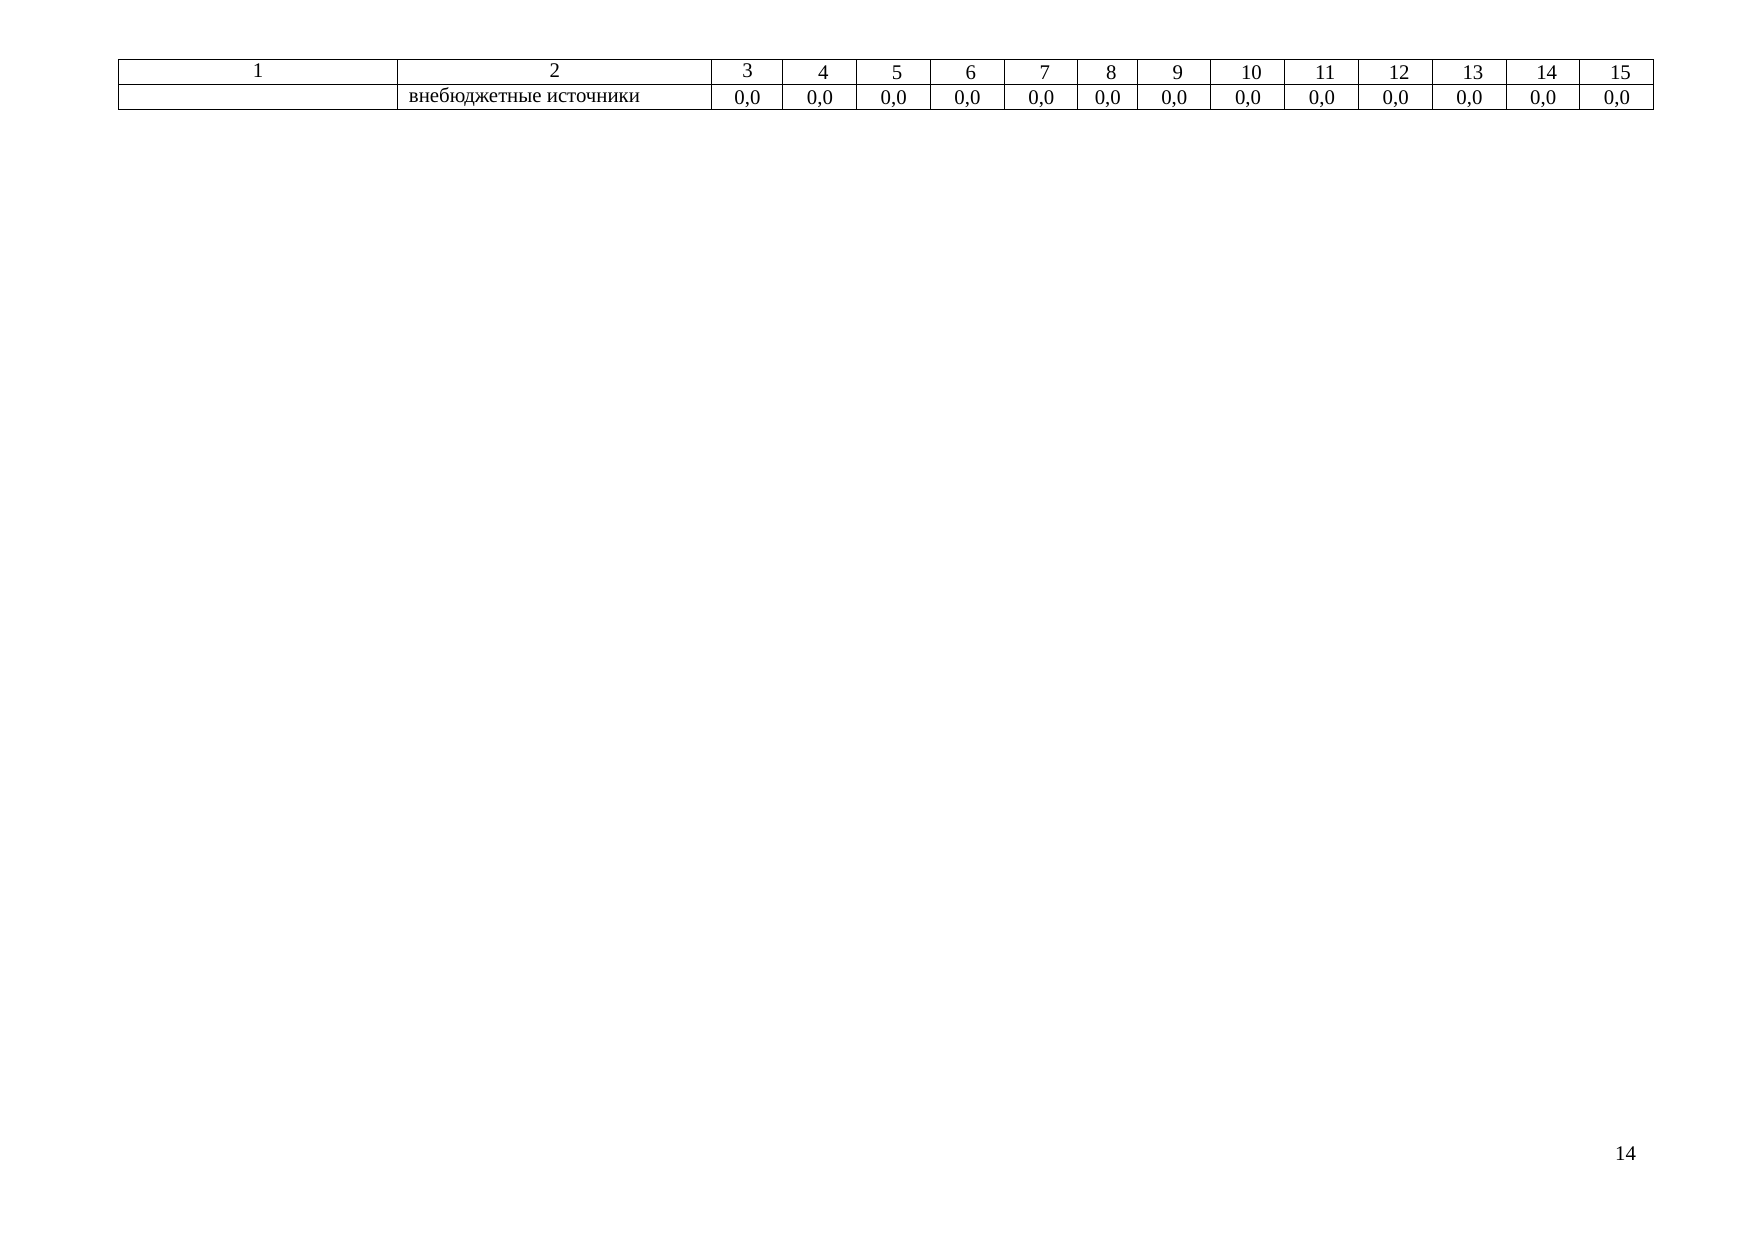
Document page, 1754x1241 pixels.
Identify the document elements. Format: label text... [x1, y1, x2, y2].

table_cell внебюджетные источники [398, 85, 711, 109]
table_header 11 [1285, 60, 1358, 84]
table_cell 0,0 [857, 85, 930, 109]
table_cell 0,0 [783, 85, 856, 109]
table_cell 0,0 [1359, 85, 1432, 109]
table_cell 0,0 [1507, 85, 1579, 109]
table_cell 0,0 [1211, 85, 1284, 109]
table_cell 0,0 [1138, 85, 1210, 109]
table_header 10 [1211, 60, 1284, 84]
table_cell 0,0 [1285, 85, 1358, 109]
table_header 6 [931, 60, 1004, 84]
table_header 7 [1005, 60, 1077, 84]
table_cell 0,0 [1580, 85, 1653, 109]
table_header 12 [1359, 60, 1432, 84]
table_cell 0,0 [931, 85, 1004, 109]
table_header 9 [1138, 60, 1210, 84]
table_header 8 [1078, 60, 1137, 84]
table_header 13 [1433, 60, 1506, 84]
table_cell 0,0 [712, 85, 782, 109]
table_cell 0,0 [1078, 85, 1137, 109]
table_header 2 [398, 60, 711, 84]
table_header 14 [1507, 60, 1579, 84]
table_header 3 [712, 60, 782, 84]
table_cell 0,0 [1433, 85, 1506, 109]
table_header 1 [119, 60, 397, 84]
table_header 4 [783, 60, 856, 84]
table_header 5 [857, 60, 930, 84]
table_cell 0,0 [1005, 85, 1077, 109]
table_header 15 [1580, 60, 1653, 84]
